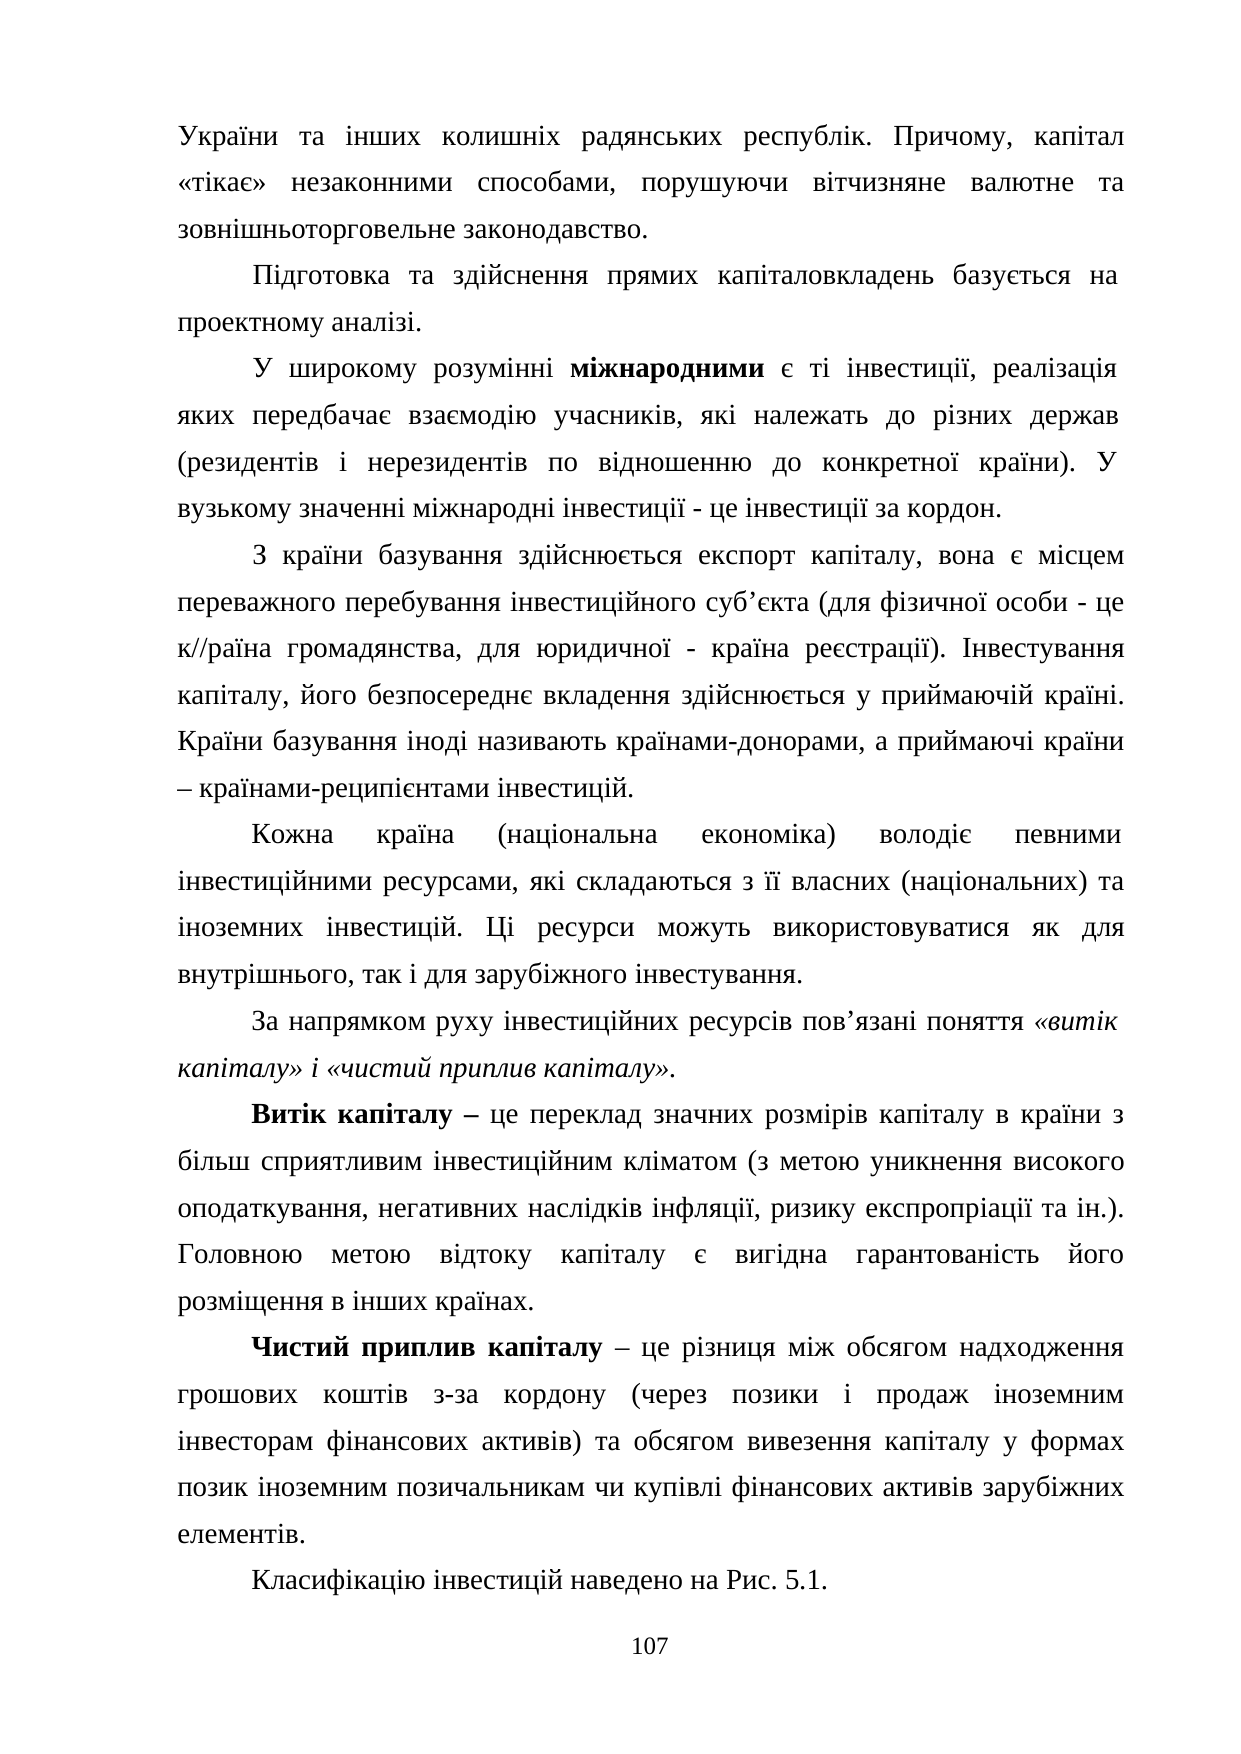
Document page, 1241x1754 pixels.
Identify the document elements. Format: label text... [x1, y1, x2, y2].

text 107 [631, 1631, 1154, 1659]
text За напрямком руху інвестиційних ресурсів пов’язані поняття «витік капіталу» і «чистий приплив капіталу». [177, 1003, 1130, 1083]
text Витік капіталу – це переклад значних розмірів капіталу в країни з більш сприятливим інвестиційним кліматом (з метою уникнення високого оподаткування, негативних наслідків інфляції, ризику експропріації та ін.). Головною метою відтоку капіталу є вигідна гарантованість його розміщення в інших країнах. [177, 1097, 1124, 1316]
text Підготовка та здійснення прямих капіталовкладень базується на проектному аналізі. [177, 257, 1129, 338]
text З країни базування здійснюється експорт капіталу, вона є місцем переважного перебування інвестиційного суб’єкта (для фізичної особи - це к//раїна громадянства, для юридичної - країна реєстрації). Інвестування капіталу, його безпосереднє вкладення здійснюється у приймаючій країні. Країни базування іноді називають країнами-донорами, а приймаючі країни – країнами-реципієнтами інвестицій. [177, 537, 1124, 803]
text Кожна країна (національна економіка) володіє певними інвестиційними ресурсами, які складаються з її власних (національних) та іноземних інвестицій. Ці ресурси можуть використовуватися як для внутрішнього, так і для зарубіжного інвестування. [177, 816, 1124, 990]
text України та інших колишніх радянських республік. Причому, капітал «тікає» незаконними способами, порушуючи вітчизняне валютне та зовнішньоторговельне законодавство. [177, 118, 1124, 244]
text Класифікацію інвестицій наведено на Рис. 5.1. [251, 1562, 1154, 1596]
text У широкому розумінні міжнародними є ті інвестиції, реалізація яких передбачає взаємодію учасників, які належать до різних держав (резидентів і нерезидентів по відношенню до конкретної країни). У вузькому значенні міжнародні інвестиції - це інвестиції за кордон. [177, 351, 1129, 524]
text Чистий приплив капіталу – це різниця між обсягом надходження грошових коштів з-за кордону (через позики і продаж іноземним інвесторам фінансових активів) та обсягом вивезення капіталу у формах позик іноземним позичальникам чи купівлі фінансових активів зарубіжних елементів. [177, 1329, 1124, 1549]
